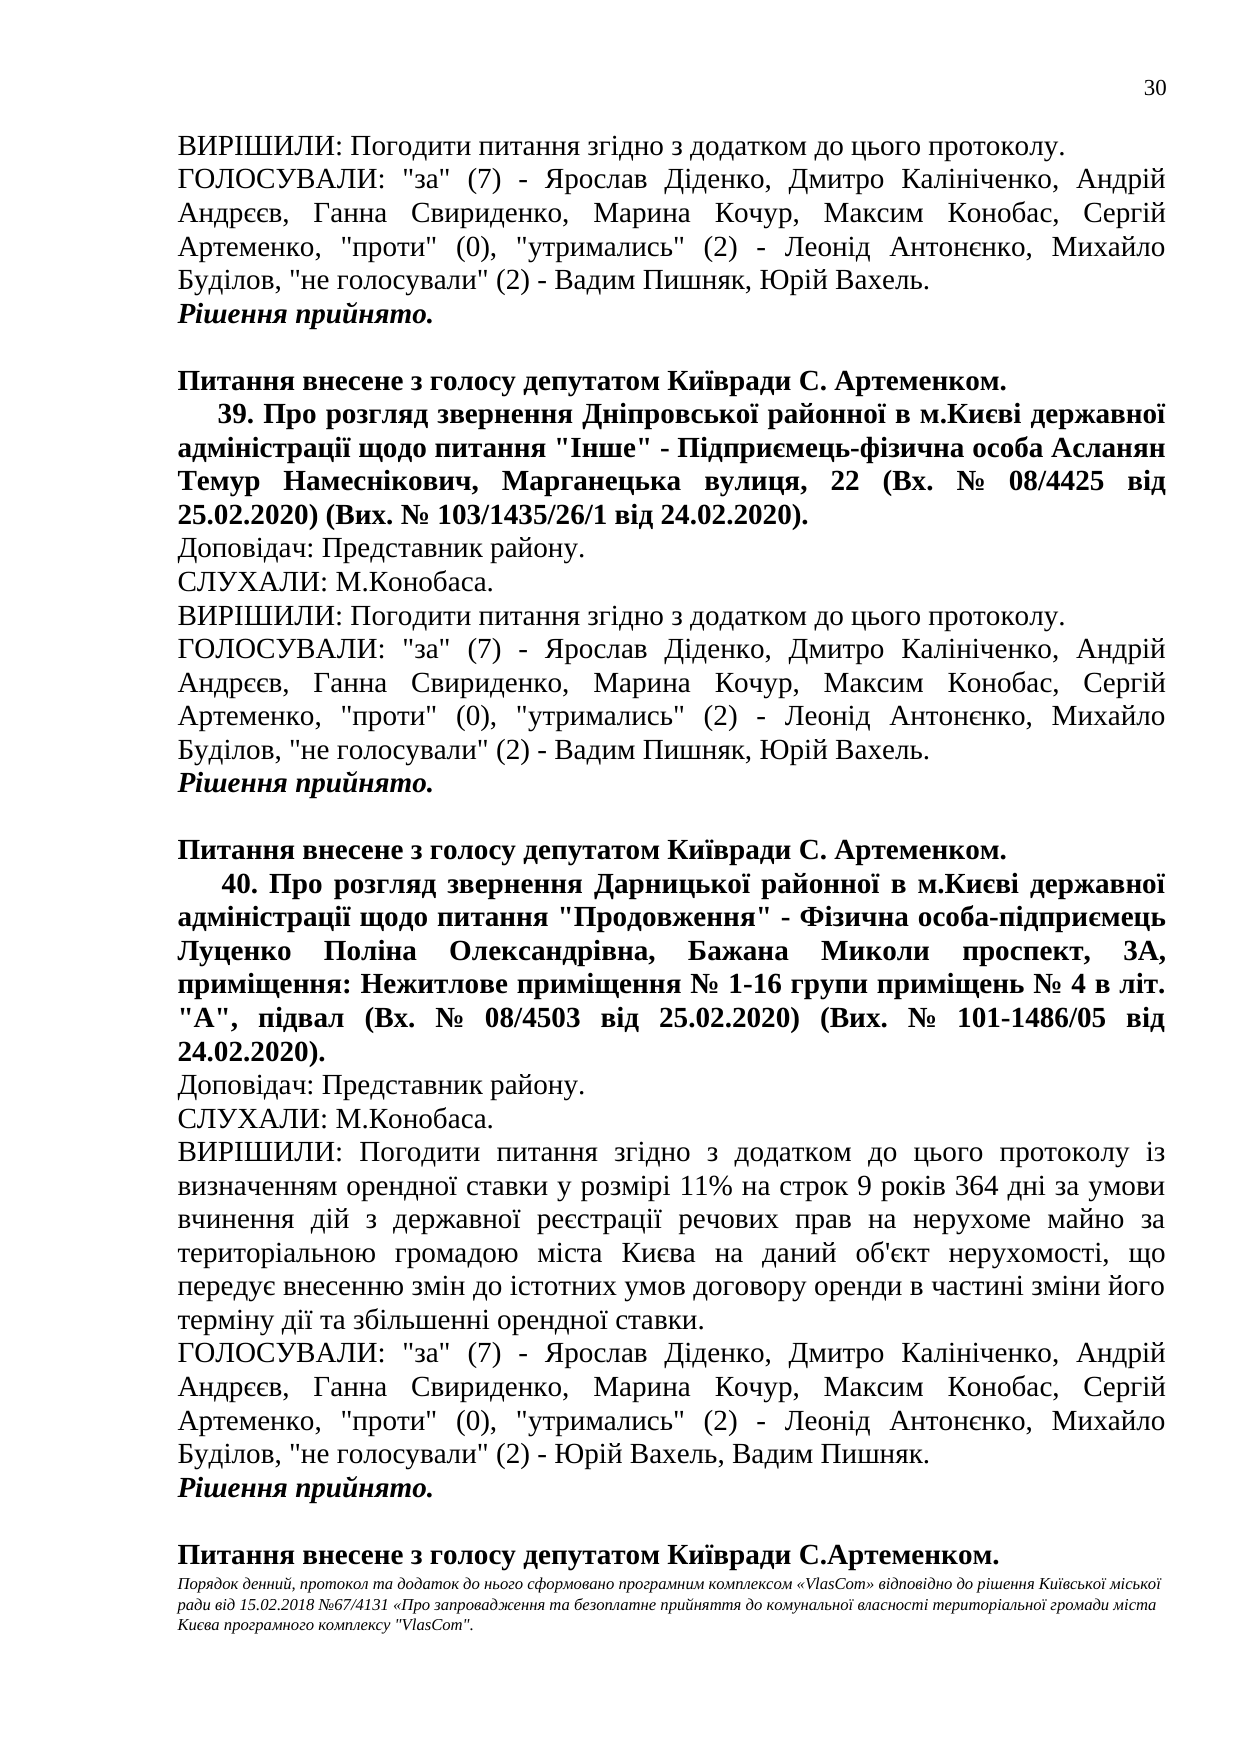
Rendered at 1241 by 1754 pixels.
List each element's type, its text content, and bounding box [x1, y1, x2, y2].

text СЛУХАЛИ: М.Конобаса. [177, 1101, 1167, 1134]
text Доповідач: Представник району. [177, 1067, 1167, 1101]
text Питання внесене з голосу депутатом Київради С. Артеменком. [177, 832, 1167, 866]
text Рішення прийнято. [177, 1470, 1167, 1503]
text Питання внесене з голосу депутатом Київради С. Артеменком. [177, 363, 1167, 396]
text ВИРІШИЛИ: Погодити питання згідно з додатком до цього протоколу. [177, 128, 1167, 162]
text СЛУХАЛИ: М.Конобаса. [177, 564, 1167, 598]
text Рішення прийнято. [177, 296, 1167, 329]
text ВИРІШИЛИ: Погодити питання згідно з додатком до цього протоколу. [177, 598, 1167, 631]
text ВИРІШИЛИ: Погодити питання згідно з додатком до цього протоколу із визначенням орендної ставки у розмірі 11% на строк 9 років 364 дні за умови вчинення дій з державної реєстрації речових прав на нерухоме майно за територіальною громадою міста Києва на даний об'єкт нерухомості, що передує внесенню змін до істотних умов договору оренди в частині зміни його терміну дії та збільшенні орендної ставки. [177, 1134, 1167, 1336]
text 39. Про розгляд звернення Дніпровської районної в м.Києві державної адміністрації щодо питання "Інше" - Підприємець-фізична особа Асланян Темур Намеснікович, Марганецька вулиця, 22 (Вх. № 08/4425 від 25.02.2020) (Вих. № 103/1435/26/1 від 24.02.2020). [177, 396, 1167, 531]
text Питання внесене з голосу депутатом Київради С.Артеменком. [177, 1537, 1167, 1570]
text 40. Про розгляд звернення Дарницької районної в м.Києві державної адміністрації щодо питання "Продовження" - Фізична особа-підприємець Луценко Поліна Олександрівна, Бажана Миколи проспект, 3А, приміщення: Нежитлове приміщення № 1-16 групи приміщень № 4 в літ. "А", підвал (Вх. № 08/4503 від 25.02.2020) (Вих. № 101-1486/05 від 24.02.2020). [177, 866, 1167, 1067]
text ГОЛОСУВАЛИ: "за" (7) - Ярослав Діденко, Дмитро Калініченко, Андрій Андрєєв, Ганна Свириденко, Марина Кочур, Максим Конобас, Сергій Артеменко, "проти" (0), "утримались" (2) - Леонід Антонєнко, Михайло Буділов, "не голосували" (2) - Юрій Вахель, Вадим Пишняк. [177, 1336, 1167, 1470]
text Доповідач: Представник району. [177, 531, 1167, 564]
text Рішення прийнято. [177, 765, 1167, 799]
